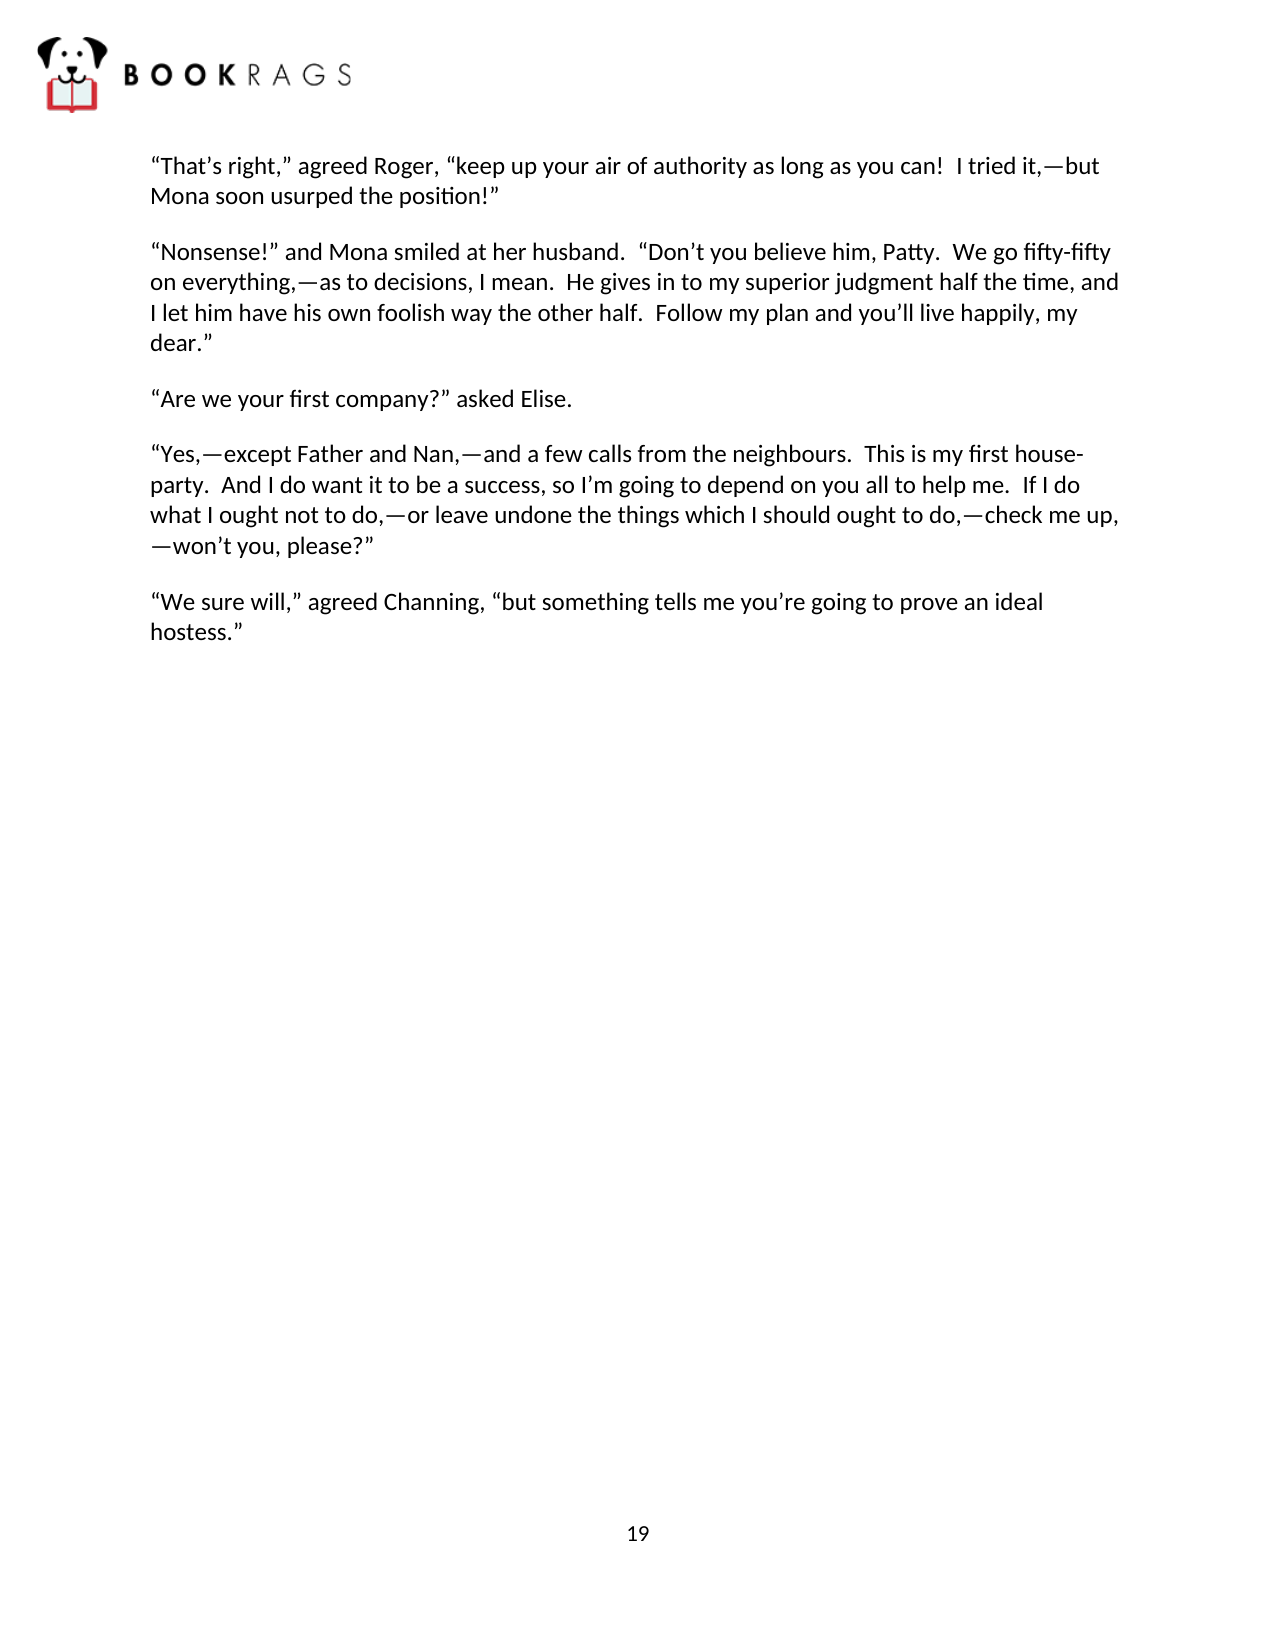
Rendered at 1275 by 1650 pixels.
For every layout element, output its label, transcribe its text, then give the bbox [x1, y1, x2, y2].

text “That’s right,” agreed Roger, “keep up your air of authority as long as you can! I tried it,—­but Mona soon usurped the position!” [150, 150, 1125, 211]
text “Yes,—­except Father and Nan,—­and a few calls from the neighbours. This is my first house-party. And I do want it to be a success, so I’m going to depend on you all to help me. If I do what I ought not to do,—­or leave undone the things which I should ought to do,—­check me up,—­won’t you, please?” [150, 439, 1125, 561]
picture [37, 37, 351, 113]
text “Are we your first company?” asked Elise. [150, 383, 1125, 414]
text “We sure will,” agreed Channing, “but something tells me you’re going to prove an ideal hostess.” [150, 586, 1125, 647]
text “Nonsense!” and Mona smiled at her husband. “Don’t you believe him, Patty. We go fifty-fifty on everything,—­as to decisions, I mean. He gives in to my superior judgment half the time, and I let him have his own foolish way the other half. Follow my plan and you’ll live happily, my dear.” [150, 236, 1125, 358]
